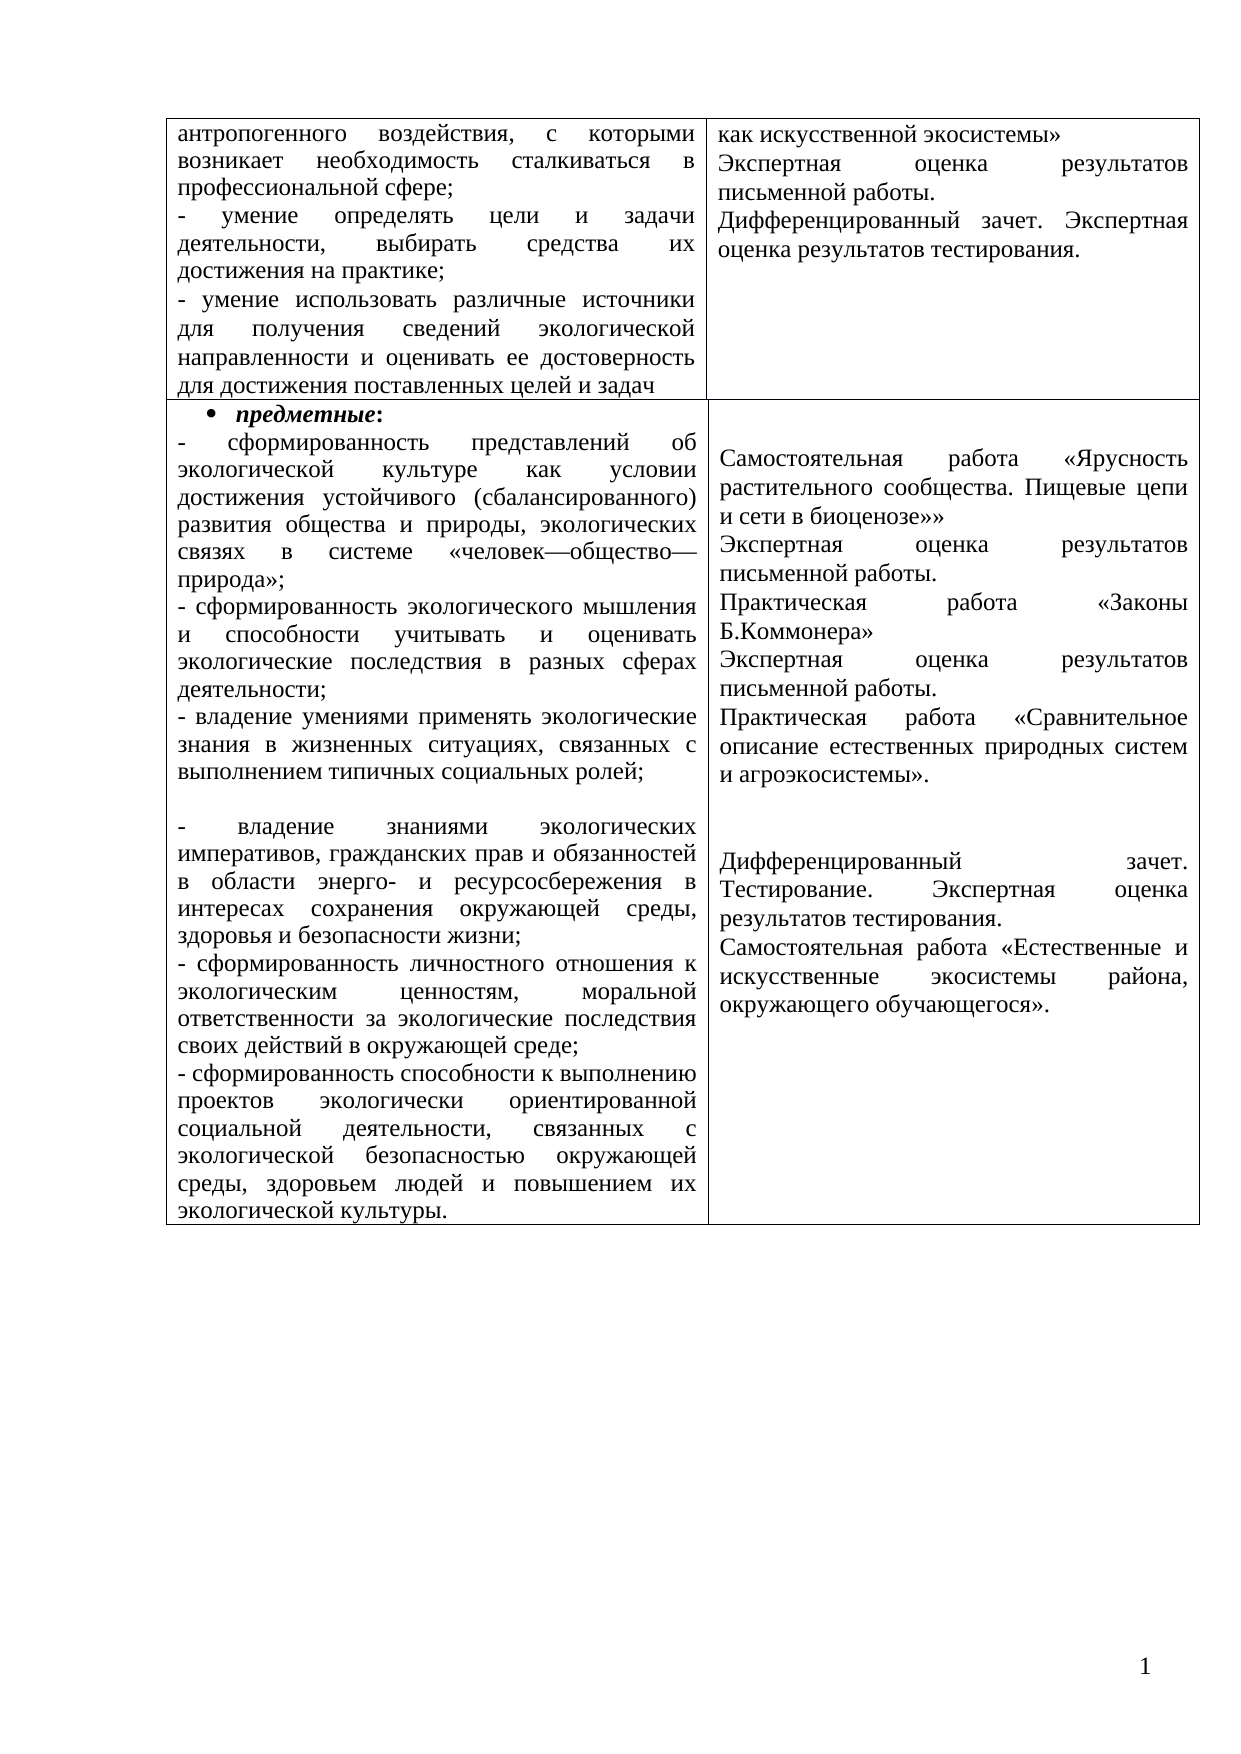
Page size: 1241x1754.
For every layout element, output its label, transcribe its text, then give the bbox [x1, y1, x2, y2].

table_cell Самостоятельная работа «Ярусность растительного сообщества. Пищевые цепи и сети в биоценозе»» Экспертная оценка результатов письменной работы. Практическая работа «Законы Б.Коммонера» Экспертная оценка результатов письменной работы. Практическая работа «Сравнительное описание естественных природных систем и агроэкосистемы». Дифференцированный зачет. Тестирование. Экспертная оценка результатов тестирования. Самостоятельная работа «Естественные и искусственные экосистемы района, окружающего обучающегося». [709, 400, 1199, 1224]
table_cell предметные: - сформированность представлений об экологической культуре как условии достижения устойчивого (сбалансированного) развития общества и природы, экологических связях в системе «человек—общество—природа»; - сформированность экологического мышления и способности учитывать и оценивать экологические последствия в разных сферах деятельности; - владение умениями применять экологические знания в жизненных ситуациях, связанных с выполнением типичных социальных ролей; - владение знаниями экологических императивов, гражданских прав и обязанностей в области энерго- и ресурсосбережения в интересах сохранения окружающей среды, здоровья и безопасности жизни; - сформированность личностного отношения к экологическим ценностям, моральной ответственности за экологические последствия своих действий в окружающей среде; - сформированность способности к выполнению проектов экологически ориентированной социальной деятельности, связанных с экологической безопасностью окружающей среды, здоровьем людей и повышением их экологической культуры. [167, 400, 708, 1224]
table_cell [707, 119, 1199, 399]
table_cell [167, 119, 706, 399]
